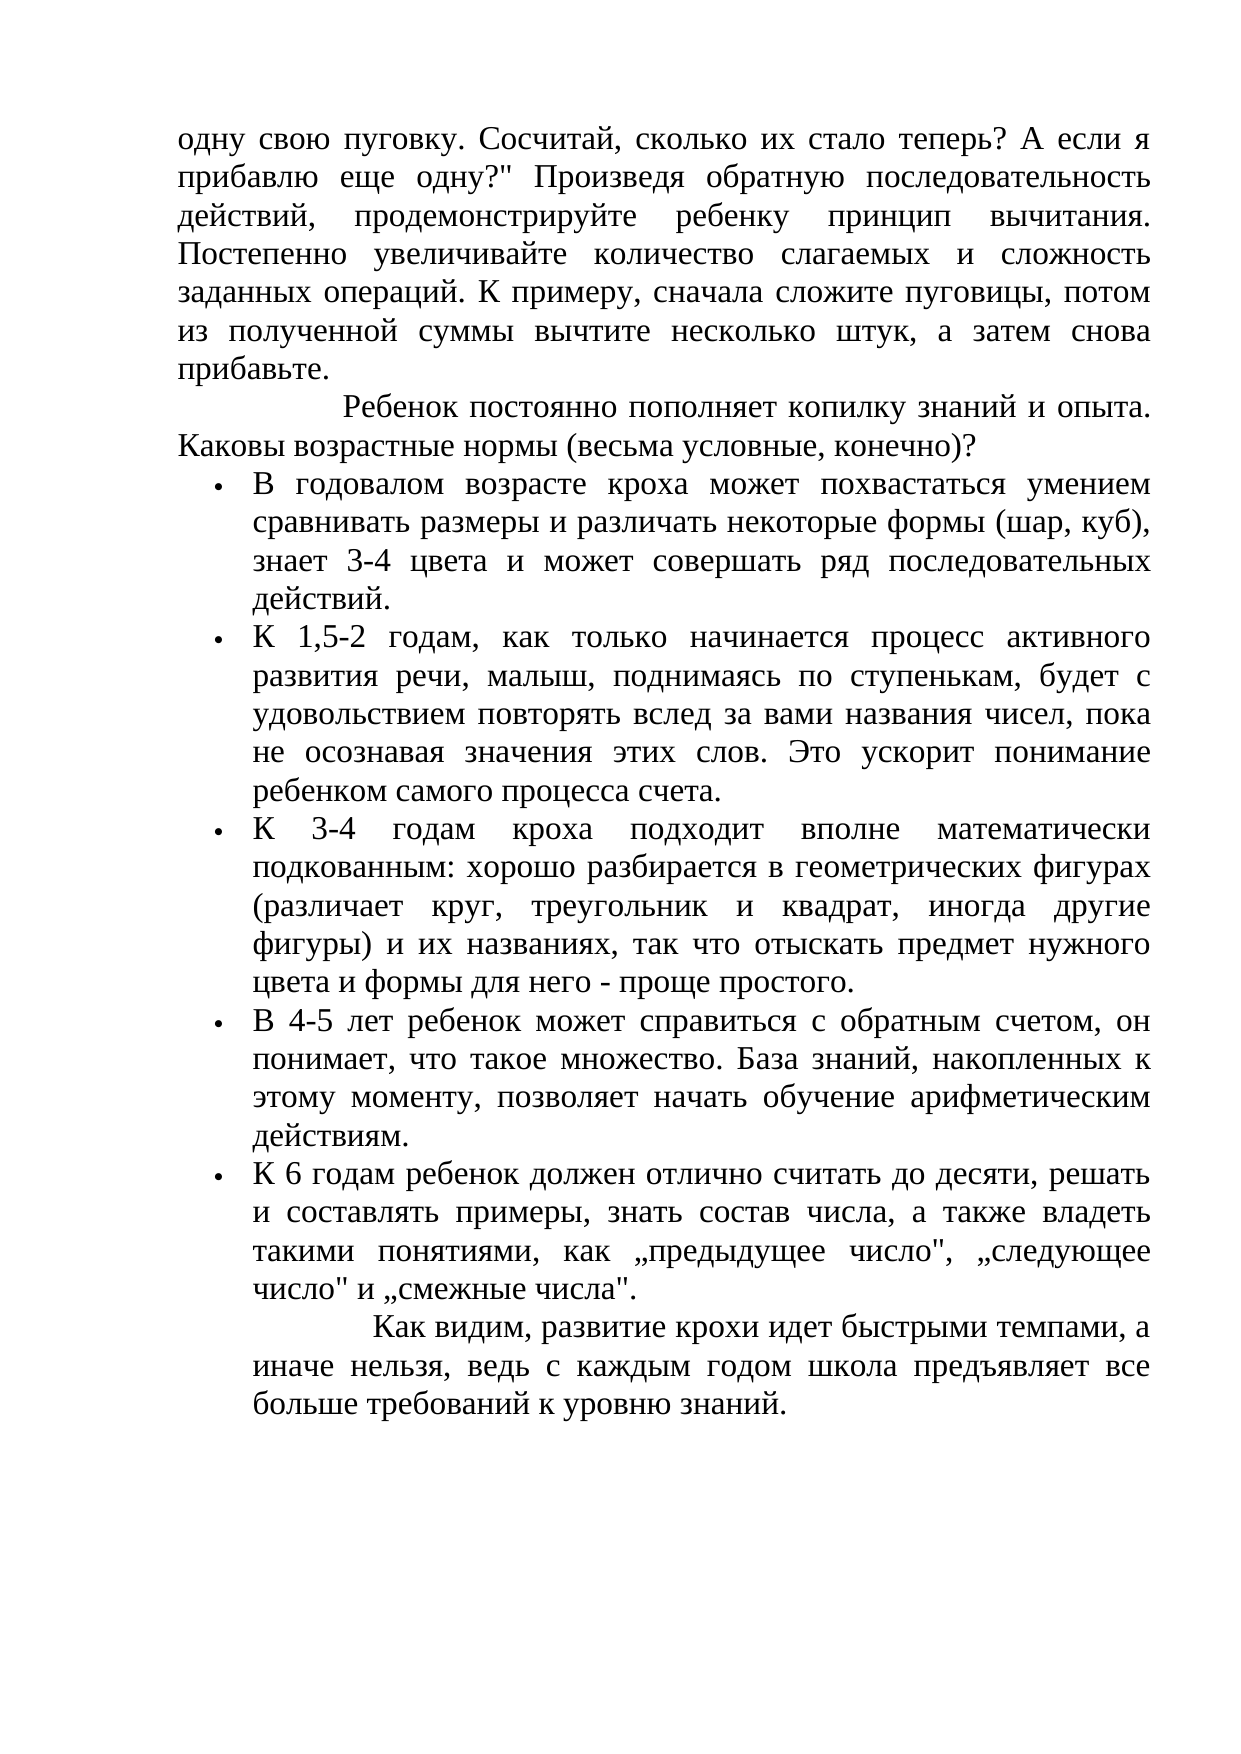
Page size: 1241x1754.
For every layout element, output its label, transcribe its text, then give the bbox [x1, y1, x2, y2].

text Как видим, развитие крохи идет быстрыми темпами, а иначе нельзя, ведь с каждым годом школа предъявляет все больше требований к уровню знаний. [252, 1306, 1152, 1421]
text Ребенок постоянно пополняет копилку знаний и опыта. Каковы возрастные нормы (весьма условные, конечно)? [177, 386, 1152, 463]
list К 3-4 годам кроха подходит вполне математически подкованным: хорошо разбирается в геометрических фигурах (различает круг, треугольник и квадрат, иногда другие фигуры) и их названиях, так что отыскать предмет нужного цвета и формы для него - проще простого. [215, 808, 1152, 1000]
list К 1,5-2 годам, как только начинается процесс активного развития речи, малыш, поднимаясь по ступенькам, будет с удовольствием повторять вслед за вами названия чисел, пока не осознавая значения этих слов. Это ускорит понимание ребенком самого процесса счета. [215, 616, 1152, 808]
list В 4-5 лет ребенок может справиться с обратным счетом, он понимает, что такое множество. База знаний, накопленных к этому моменту, позволяет начать обучение арифметическим действиям. [215, 1000, 1152, 1153]
list В годовалом возрасте кроха может похвастаться умением сравнивать размеры и различать некоторые формы (шар, куб), знает 3-4 цвета и может совершать ряд последовательных действий. [215, 463, 1152, 616]
text одну свою пуговку. Сосчитай, сколько их стало теперь? А если я прибавлю еще одну?" Произведя обратную последовательность действий, продемонстрируйте ребенку принцип вычитания. Постепенно увеличивайте количество слагаемых и сложность заданных операций. К примеру, сначала сложите пуговицы, потом из полученной суммы вычтите несколько штук, а затем снова прибавьте. [177, 118, 1152, 386]
list К 6 годам ребенок должен отлично считать до десяти, решать и составлять примеры, знать состав числа, а также владеть такими понятиями, как „предыдущее число", „следующее число" и „смежные числа". [215, 1153, 1152, 1306]
